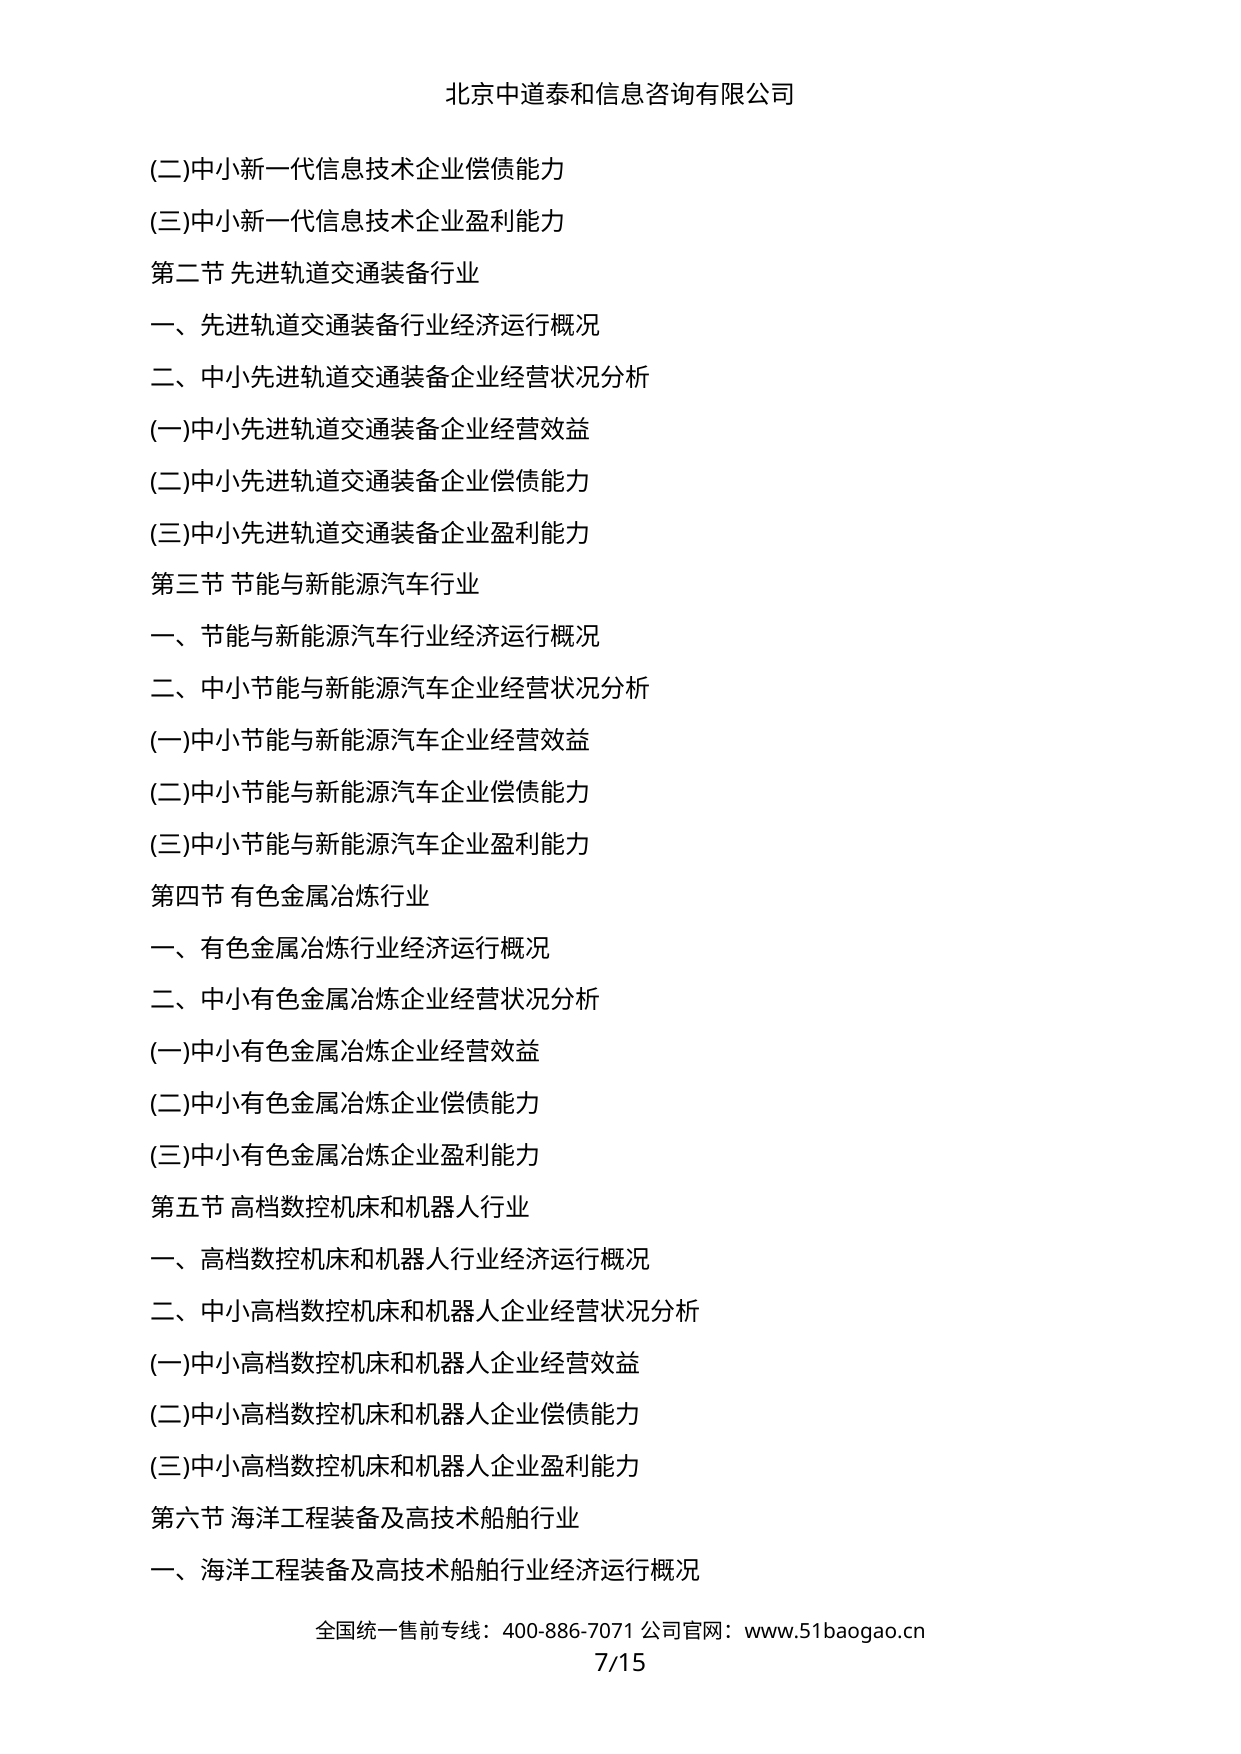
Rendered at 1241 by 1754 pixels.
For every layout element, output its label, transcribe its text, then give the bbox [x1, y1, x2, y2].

text (一)中小节能与新能源汽车企业经营效益 [150, 721, 1090, 757]
text 第六节 海洋工程装备及高技术船舶行业 [150, 1499, 1090, 1535]
text (二)中小先进轨道交通装备企业偿债能力 [150, 461, 1090, 497]
text 一、节能与新能源汽车行业经济运行概况 [150, 617, 1090, 653]
text (三)中小新一代信息技术企业盈利能力 [150, 202, 1090, 238]
text 二、中小先进轨道交通装备企业经营状况分析 [150, 357, 1090, 394]
text (三)中小节能与新能源汽车企业盈利能力 [150, 824, 1090, 861]
text (三)中小高档数控机床和机器人企业盈利能力 [150, 1447, 1090, 1483]
text 一、有色金属冶炼行业经济运行概况 [150, 928, 1090, 964]
text (二)中小新一代信息技术企业偿债能力 [150, 150, 1090, 186]
text 第五节 高档数控机床和机器人行业 [150, 1187, 1090, 1224]
text 二、中小高档数控机床和机器人企业经营状况分析 [150, 1291, 1090, 1327]
text (二)中小有色金属冶炼企业偿债能力 [150, 1084, 1090, 1120]
text (二)中小节能与新能源汽车企业偿债能力 [150, 772, 1090, 809]
text 第二节 先进轨道交通装备行业 [150, 254, 1090, 290]
text (一)中小有色金属冶炼企业经营效益 [150, 1032, 1090, 1068]
text 第三节 节能与新能源汽车行业 [150, 565, 1090, 601]
text 二、中小节能与新能源汽车企业经营状况分析 [150, 669, 1090, 705]
text 一、高档数控机床和机器人行业经济运行概况 [150, 1239, 1090, 1276]
text (三)中小先进轨道交通装备企业盈利能力 [150, 513, 1090, 549]
text (一)中小先进轨道交通装备企业经营效益 [150, 409, 1090, 446]
text (三)中小有色金属冶炼企业盈利能力 [150, 1136, 1090, 1172]
text 第四节 有色金属冶炼行业 [150, 876, 1090, 912]
text 二、中小有色金属冶炼企业经营状况分析 [150, 980, 1090, 1016]
text (一)中小高档数控机床和机器人企业经营效益 [150, 1343, 1090, 1379]
text 一、先进轨道交通装备行业经济运行概况 [150, 306, 1090, 342]
text (二)中小高档数控机床和机器人企业偿债能力 [150, 1395, 1090, 1431]
text 一、海洋工程装备及高技术船舶行业经济运行概况 [150, 1551, 1090, 1587]
